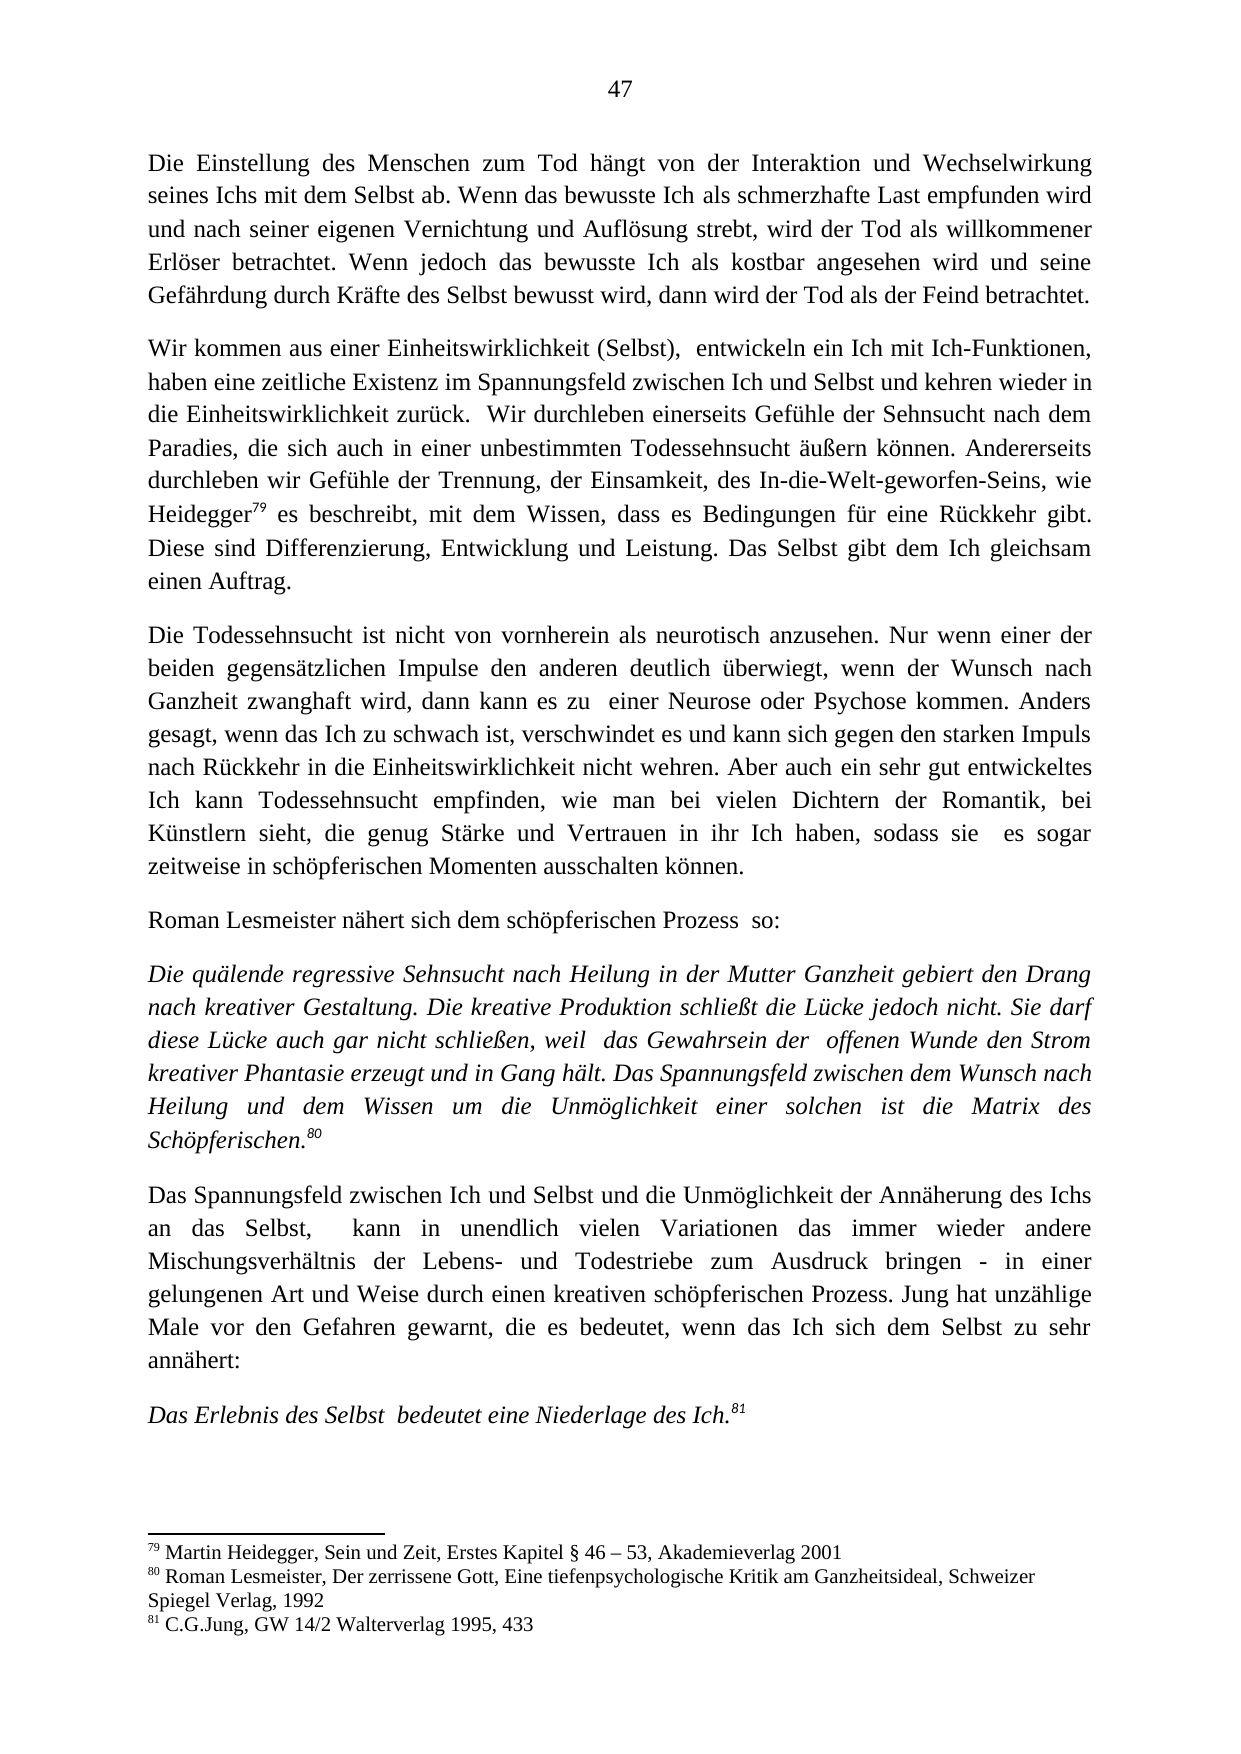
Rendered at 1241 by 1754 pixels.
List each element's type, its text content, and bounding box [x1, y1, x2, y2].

text Wir kommen aus einer Einheitswirklichkeit (Selbst), entwickeln ein Ich mit Ich-Funktionen, haben eine zeitliche Existenz im Spannungsfeld zwischen Ich und Selbst und kehren wieder in die Einheitswirklichkeit zurück. Wir durchleben einerseits Gefühle der Sehnsucht nach dem Paradies, die sich auch in einer unbestimmten Todessehnsucht äußern können. Andererseits durchleben wir Gefühle der Trennung, der Einsamkeit, des In-die-Welt-geworfen-Seins, wie Heidegger es beschreibt, mit dem Wissen, dass es Bedingungen für eine Rückkehr gibt. Diese sind Differenzierung, Entwicklung und Leistung. Das Selbst gibt dem Ich gleichsam einen Auftrag. [148, 333, 1093, 595]
text Die Einstellung des Menschen zum Tod hängt von der Interaktion und Wechselwirkung seines Ichs mit dem Selbst ab. Wenn das bewusste Ich als schmerzhafte Last empfunden wird und nach seiner eigenen Vernichtung und Auflösung strebt, wird der Tod als willkommener Erlöser betrachtet. Wenn jedoch das bewusste Ich als kostbar angesehen wird und seine Gefährdung durch Kräfte des Selbst bewusst wird, dann wird der Tod als der Feind betrachtet. [148, 148, 1093, 308]
text Roman Lesmeister nähert sich dem schöpferischen Prozess so: [148, 905, 1093, 934]
text Das Erlebnis des Selbst bedeutet eine Niederlage des Ich. [148, 1399, 1093, 1429]
text Die quälende regressive Sehnsucht nach Heilung in der Mutter Ganzheit gebiert den Drang nach kreativer Gestaltung. Die kreative Produktion schließt die Lücke jedoch nicht. Sie darf diese Lücke auch gar nicht schließen, weil das Gewahrsein der offenen Wunde den Strom kreativer Phantasie erzeugt und in Gang hält. Das Spannungsfeld zwischen dem Wunsch nach Heilung und dem Wissen um die Unmöglichkeit einer solchen ist die Matrix des Schöpferischen. [148, 959, 1093, 1155]
text Die Todessehnsucht ist nicht von vornherein als neurotisch anzusehen. Nur wenn einer der beiden gegensätzlichen Impulse den anderen deutlich überwiegt, wenn der Wunsch nach Ganzheit zwanghaft wird, dann kann es zu einer Neurose oder Psychose kommen. Anders gesagt, wenn das Ich zu schwach ist, verschwindet es und kann sich gegen den starken Impuls nach Rückkehr in die Einheitswirklichkeit nicht wehren. Aber auch ein sehr gut entwickeltes Ich kann Todessehnsucht empfinden, wie man bei vielen Dichtern der Romantik, bei Künstlern sieht, die genug Stärke und Vertrauen in ihr Ich haben, sodass sie es sogar zeitweise in schöpferischen Momenten ausschalten können. [148, 620, 1093, 880]
text Das Spannungsfeld zwischen Ich und Selbst und die Unmöglichkeit der Annäherung des Ichs an das Selbst, kann in unendlich vielen Variationen das immer wieder andere Mischungsverhältnis der Lebens- und Todestriebe zum Ausdruck bringen - in einer gelungenen Art und Weise durch einen kreativen schöpferischen Prozess. Jung hat unzählige Male vor den Gefahren gewarnt, die es bedeutet, wenn das Ich sich dem Selbst zu sehr annähert: [148, 1180, 1093, 1374]
